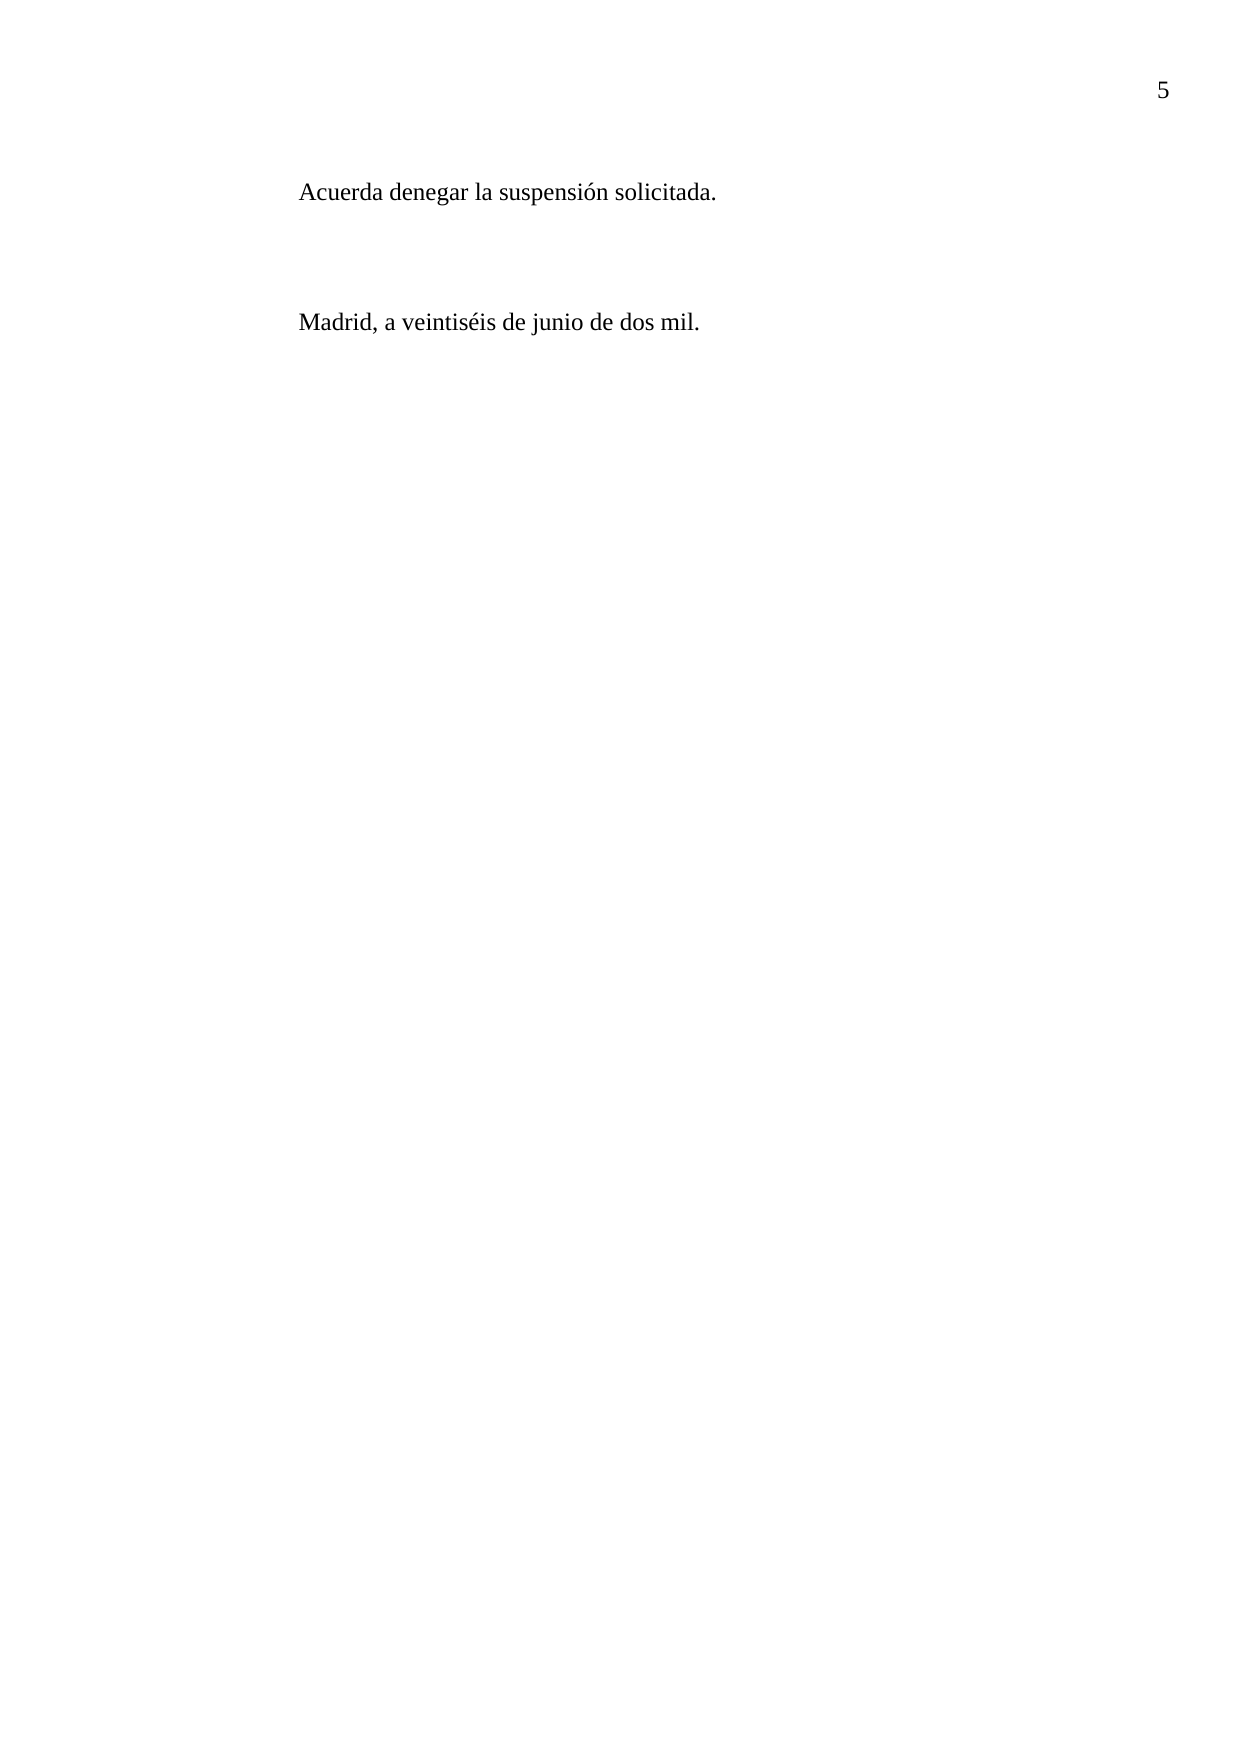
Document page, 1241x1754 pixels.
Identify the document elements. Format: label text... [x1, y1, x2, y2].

text Acuerda denegar la suspensión solicitada. [224, 177, 1169, 206]
text Madrid, a veintiséis de junio de dos mil. [224, 307, 1169, 335]
